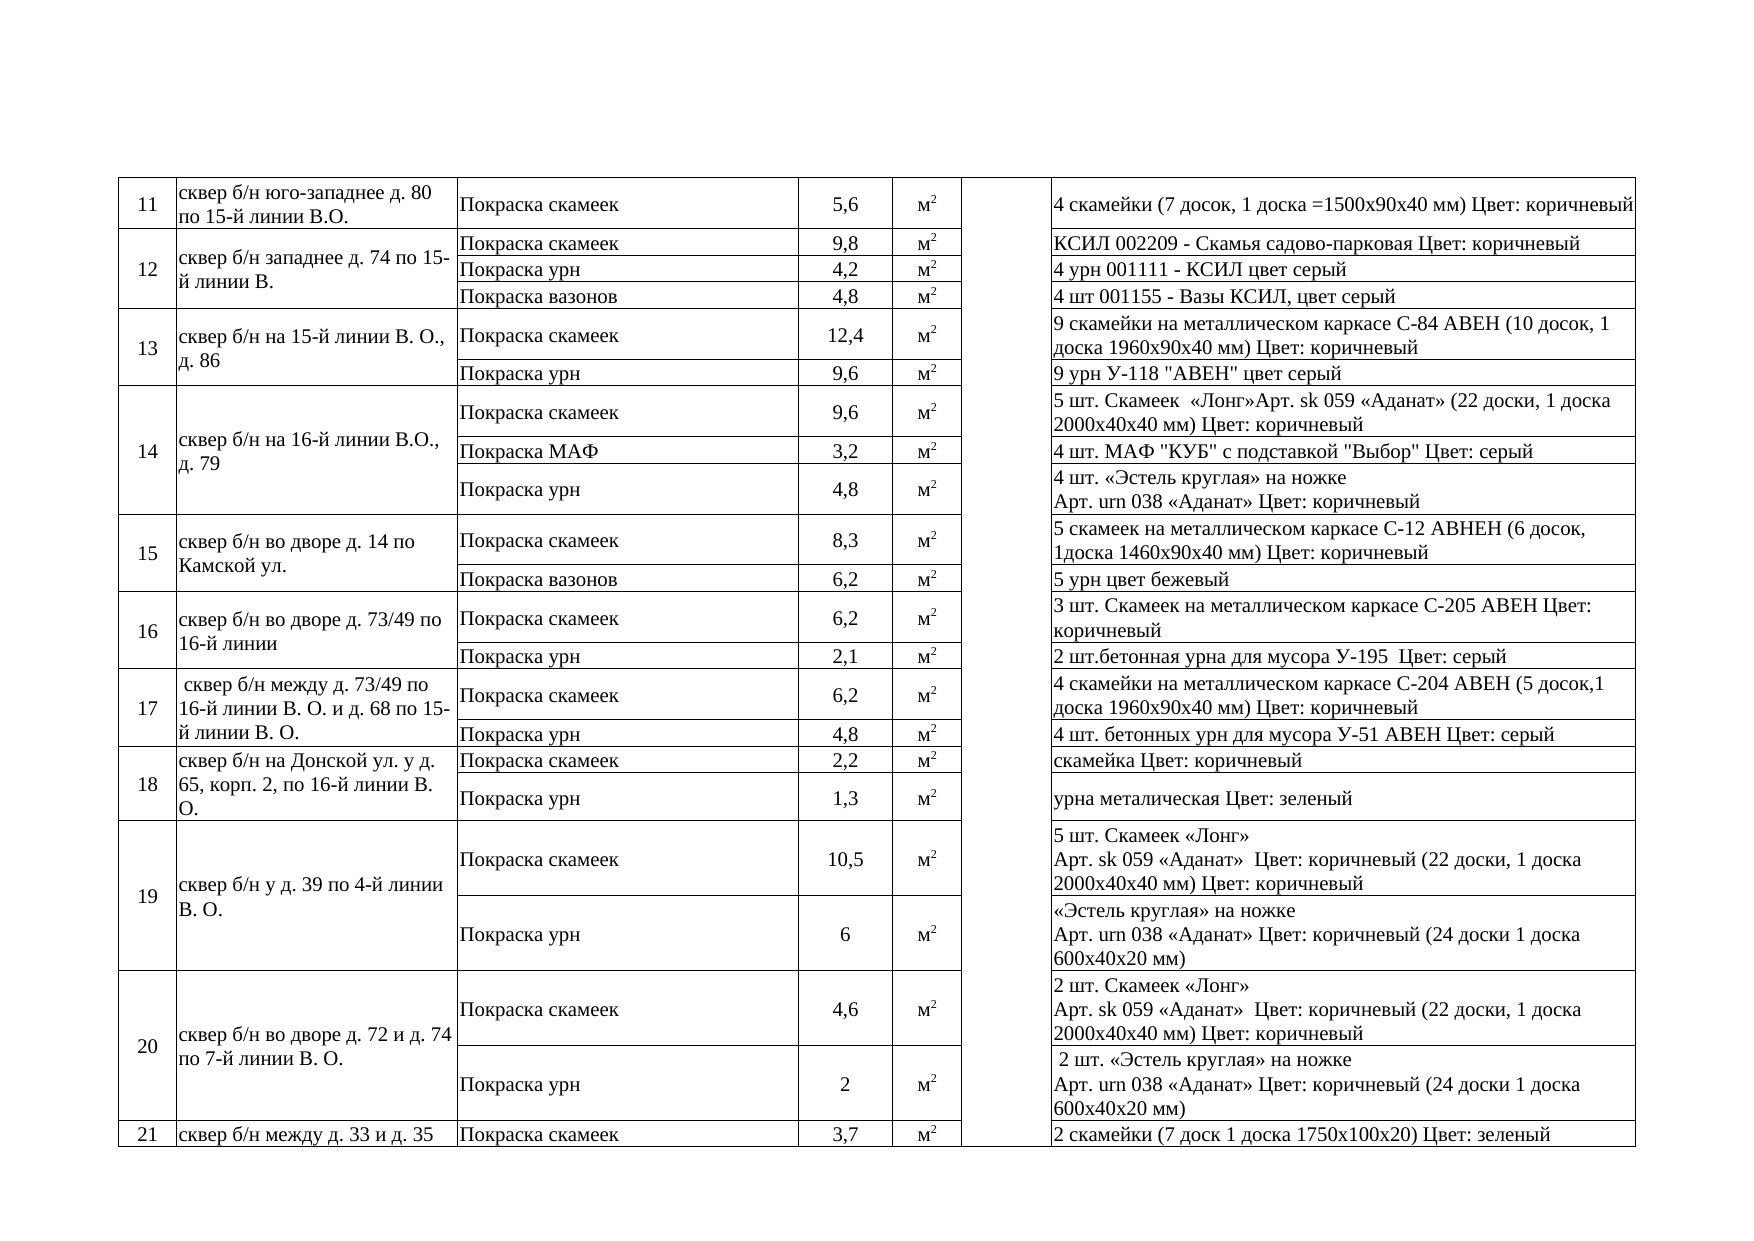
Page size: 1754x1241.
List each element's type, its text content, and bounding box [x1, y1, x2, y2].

table_cell м2 [893, 437, 961, 463]
table_cell Покраска скамеек [458, 386, 798, 436]
table_cell 9,6 [799, 360, 892, 385]
table_cell 4,8 [799, 282, 892, 308]
table_cell м2 [893, 515, 961, 564]
table_cell сквер б/н на 15-й линии В. О., д. 86 [177, 309, 457, 385]
table_cell 11 [119, 178, 176, 228]
table_cell 9 урн У-118 "АВЕН" цвет серый [1052, 360, 1635, 385]
table_cell Покраска скамеек [458, 971, 798, 1045]
table_cell 14 [119, 386, 176, 513]
table_cell 5 урн цвет бежевый [1052, 565, 1635, 591]
table_cell Покраска урн [458, 896, 798, 970]
table_cell 6 [799, 896, 892, 970]
table_cell 4,6 [799, 971, 892, 1045]
table_cell м2 [893, 464, 961, 513]
table_cell сквер б/н во дворе д. 72 и д. 74 по 7-й линии В. О. [177, 971, 457, 1119]
table_cell м2 [893, 669, 961, 719]
table_cell 13 [119, 309, 176, 385]
table_cell 21 [119, 1121, 176, 1146]
table_cell 12 [119, 229, 176, 308]
table_cell сквер б/н на Донской ул. у д. 65, корп. 2, по 16-й линии В. О. [177, 747, 457, 820]
table_cell м2 [893, 773, 961, 820]
table_cell 15 [119, 515, 176, 591]
table_cell сквер б/н между д. 73/49 по 16-й линии В. О. и д. 68 по 15-й линии В. О. [177, 669, 457, 746]
table_cell м2 [893, 1046, 961, 1119]
table_cell 4 скамейки (7 досок, 1 доска =1500х90х40 мм) Цвет: коричневый [1052, 178, 1635, 228]
table_cell сквер б/н во дворе д. 14 по Камской ул. [177, 515, 457, 591]
table_cell м2 [893, 821, 961, 895]
table_cell Покраска скамеек [458, 669, 798, 719]
table_cell 4,8 [799, 720, 892, 746]
table_cell 5 шт. Скамеек «Лонг» Арт. sk 059 «Аданат» Цвет: коричневый (22 доски, 1 доска 2000х40х40 мм) Цвет: коричневый [1052, 821, 1635, 895]
table_cell м2 [893, 256, 961, 281]
table_cell м2 [893, 178, 961, 228]
table_cell м2 [893, 592, 961, 642]
table_cell м2 [893, 643, 961, 668]
table_cell 9,8 [799, 229, 892, 254]
table_cell 4,2 [799, 256, 892, 281]
table_cell 1,3 [799, 773, 892, 820]
table_cell Покраска урн [458, 773, 798, 820]
table_cell Покраска урн [458, 464, 798, 513]
table_cell 6,2 [799, 565, 892, 591]
table_cell 2 скамейки (7 доск 1 доска 1750х100х20) Цвет: зеленый [1052, 1121, 1635, 1146]
table_cell 3,7 [799, 1121, 892, 1146]
table_cell 2 [799, 1046, 892, 1119]
table_cell 2 шт. Скамеек «Лонг» Арт. sk 059 «Аданат» Цвет: коричневый (22 доски, 1 доска 2000х40х40 мм) Цвет: коричневый [1052, 971, 1635, 1045]
table_cell 20 [119, 971, 176, 1119]
table_cell 12,4 [799, 309, 892, 359]
table_cell м2 [893, 565, 961, 591]
table_cell 3 шт. Скамеек на металлическом каркасе С-205 АВЕН Цвет: коричневый [1052, 592, 1635, 642]
table_cell 2,2 [799, 747, 892, 772]
table_cell Покраска урн [458, 1046, 798, 1119]
table_cell м2 [893, 360, 961, 385]
table_cell Покраска скамеек [458, 821, 798, 895]
table_cell м2 [893, 971, 961, 1045]
table_cell Покраска скамеек [458, 747, 798, 772]
table_cell «Эстель круглая» на ножке Арт. urn 038 «Аданат» Цвет: коричневый (24 доски 1 доска 600х40х20 мм) [1052, 896, 1635, 970]
table_cell 9 скамейки на металлическом каркасе С-84 АВЕН (10 досок, 1 доска 1960х90х40 мм) Цвет: коричневый [1052, 309, 1635, 359]
table_cell 5 шт. Скамеек «Лонг»Арт. sk 059 «Аданат» (22 доски, 1 доска 2000х40х40 мм) Цвет: коричневый [1052, 386, 1635, 436]
table_cell 6,2 [799, 592, 892, 642]
table_cell Покраска скамеек [458, 515, 798, 564]
table_cell 17 [119, 669, 176, 746]
table_cell 8,3 [799, 515, 892, 564]
table_cell 5 скамеек на металлическом каркасе С-12 АВНЕН (6 досок, 1доска 1460х90х40 мм) Цвет: коричневый [1052, 515, 1635, 564]
table_cell 2 шт. «Эстель круглая» на ножке Арт. urn 038 «Аданат» Цвет: коричневый (24 доски 1 доска 600х40х20 мм) [1052, 1046, 1635, 1119]
table_cell м2 [893, 282, 961, 308]
table_cell сквер б/н во дворе д. 73/49 по 16-й линии [177, 592, 457, 668]
table_cell 4 шт 001155 - Вазы КСИЛ, цвет серый [1052, 282, 1635, 308]
table_cell Покраска урн [458, 360, 798, 385]
table_cell 5,6 [799, 178, 892, 228]
table_cell 16 [119, 592, 176, 668]
table_cell м2 [893, 386, 961, 436]
table_cell 6,2 [799, 669, 892, 719]
table_cell сквер б/н у д. 39 по 4-й линии В. О. [177, 821, 457, 970]
table_cell 4 урн 001111 - КСИЛ цвет серый [1052, 256, 1635, 281]
table_cell Покраска скамеек [458, 229, 798, 254]
table_cell 2,1 [799, 643, 892, 668]
table_cell урна металическая Цвет: зеленый [1052, 773, 1635, 820]
table_cell 3,2 [799, 437, 892, 463]
table_cell Покраска урн [458, 643, 798, 668]
table_cell сквер б/н западнее д. 74 по 15-й линии В. [177, 229, 457, 308]
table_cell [177, 1121, 457, 1146]
table_cell скамейка Цвет: коричневый [1052, 747, 1635, 772]
table_cell м2 [893, 309, 961, 359]
table_cell 19 [119, 821, 176, 970]
table_cell 9,6 [799, 386, 892, 436]
table_cell м2 [893, 229, 961, 254]
table_cell м2 [893, 720, 961, 746]
table_cell Покраска вазонов [458, 282, 798, 308]
table_cell Покраска скамеек [458, 309, 798, 359]
table_cell Покраска скамеек [458, 178, 798, 228]
table_cell 4 шт. МАФ "КУБ" с подставкой "Выбор" Цвет: серый [1052, 437, 1635, 463]
table_cell Покраска скамеек [458, 592, 798, 642]
table_cell м2 [893, 747, 961, 772]
table_cell Покраска вазонов [458, 565, 798, 591]
table_cell сквер б/н на 16-й линии В.О., д. 79 [177, 386, 457, 513]
table_cell м2 [893, 896, 961, 970]
table_cell 4 скамейки на металлическом каркасе С-204 АВЕН (5 досок,1 доска 1960х90х40 мм) Цвет: коричневый [1052, 669, 1635, 719]
table_cell 2 шт.бетонная урна для мусора У-195 Цвет: серый [1052, 643, 1635, 668]
table_cell Покраска урн [458, 720, 798, 746]
table_cell 10,5 [799, 821, 892, 895]
table_cell 4 шт. «Эстель круглая» на ножке Арт. urn 038 «Аданат» Цвет: коричневый [1052, 464, 1635, 513]
table_cell Покраска скамеек [458, 1121, 798, 1146]
table_cell 4 шт. бетонных урн для мусора У-51 АВЕН Цвет: серый [1052, 720, 1635, 746]
table_cell 4,8 [799, 464, 892, 513]
table_cell Покраска МАФ [458, 437, 798, 463]
table_cell КСИЛ 002209 - Скамья садово-парковая Цвет: коричневый [1052, 229, 1635, 254]
table_cell м2 [893, 1121, 961, 1146]
table_cell Покраска урн [458, 256, 798, 281]
table_cell 18 [119, 747, 176, 820]
table_cell сквер б/н юго-западнее д. 80 по 15-й линии В.О. [177, 178, 457, 228]
